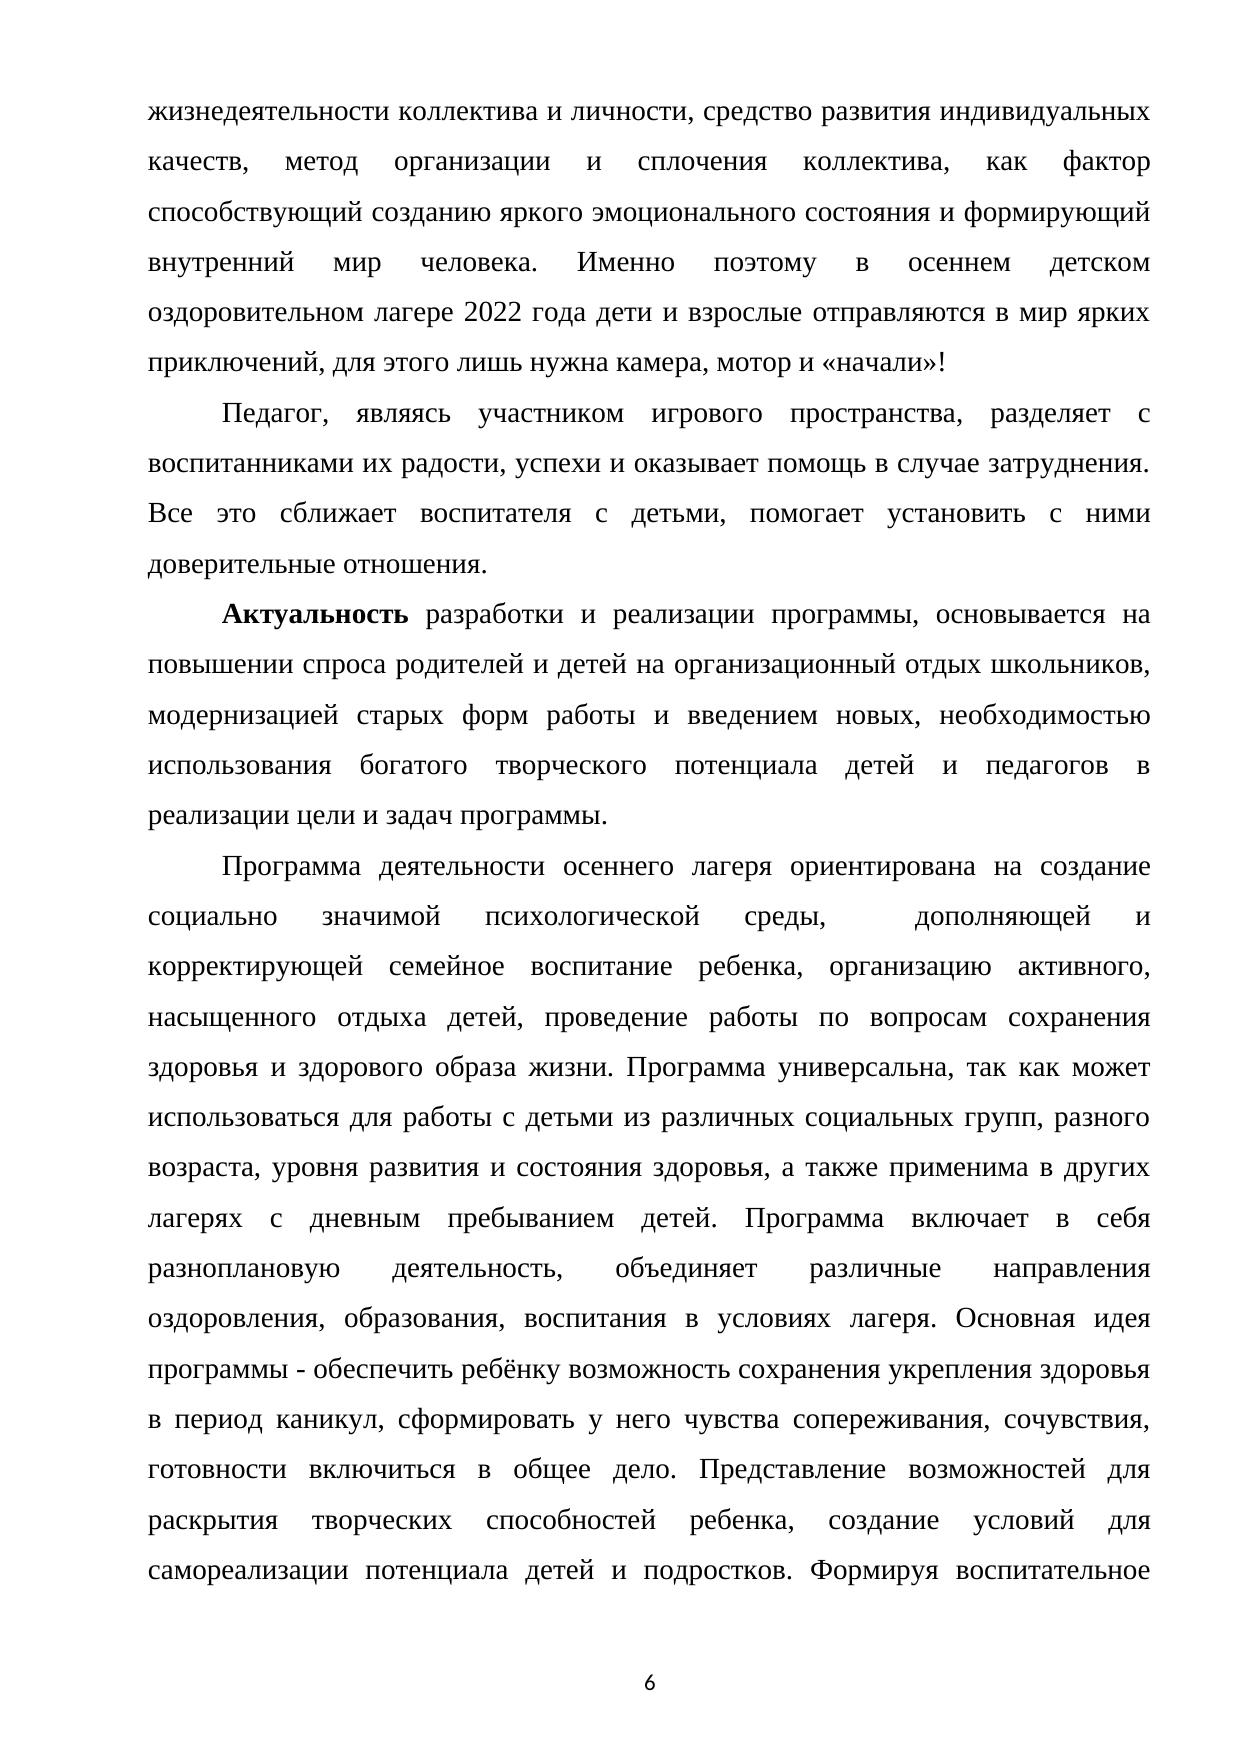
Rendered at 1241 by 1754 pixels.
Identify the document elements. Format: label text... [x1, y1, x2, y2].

text Актуальность разработки и реализации программы, основывается на повышении спроса родителей и детей на организационный отдых школьников, модернизацией старых форм работы и введением новых, необходимостью использования богатого творческого потенциала детей и педагогов в реализации цели и задач программы. [148, 596, 1152, 831]
text Педагог, являясь участником игрового пространства, разделяет с воспитанниками их радости, успехи и оказывает помощь в случае затруднения. Все это сближает воспитателя с детьми, помогает установить с ними доверительные отношения. [148, 395, 1152, 579]
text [148, 93, 1152, 378]
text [148, 848, 1152, 1586]
